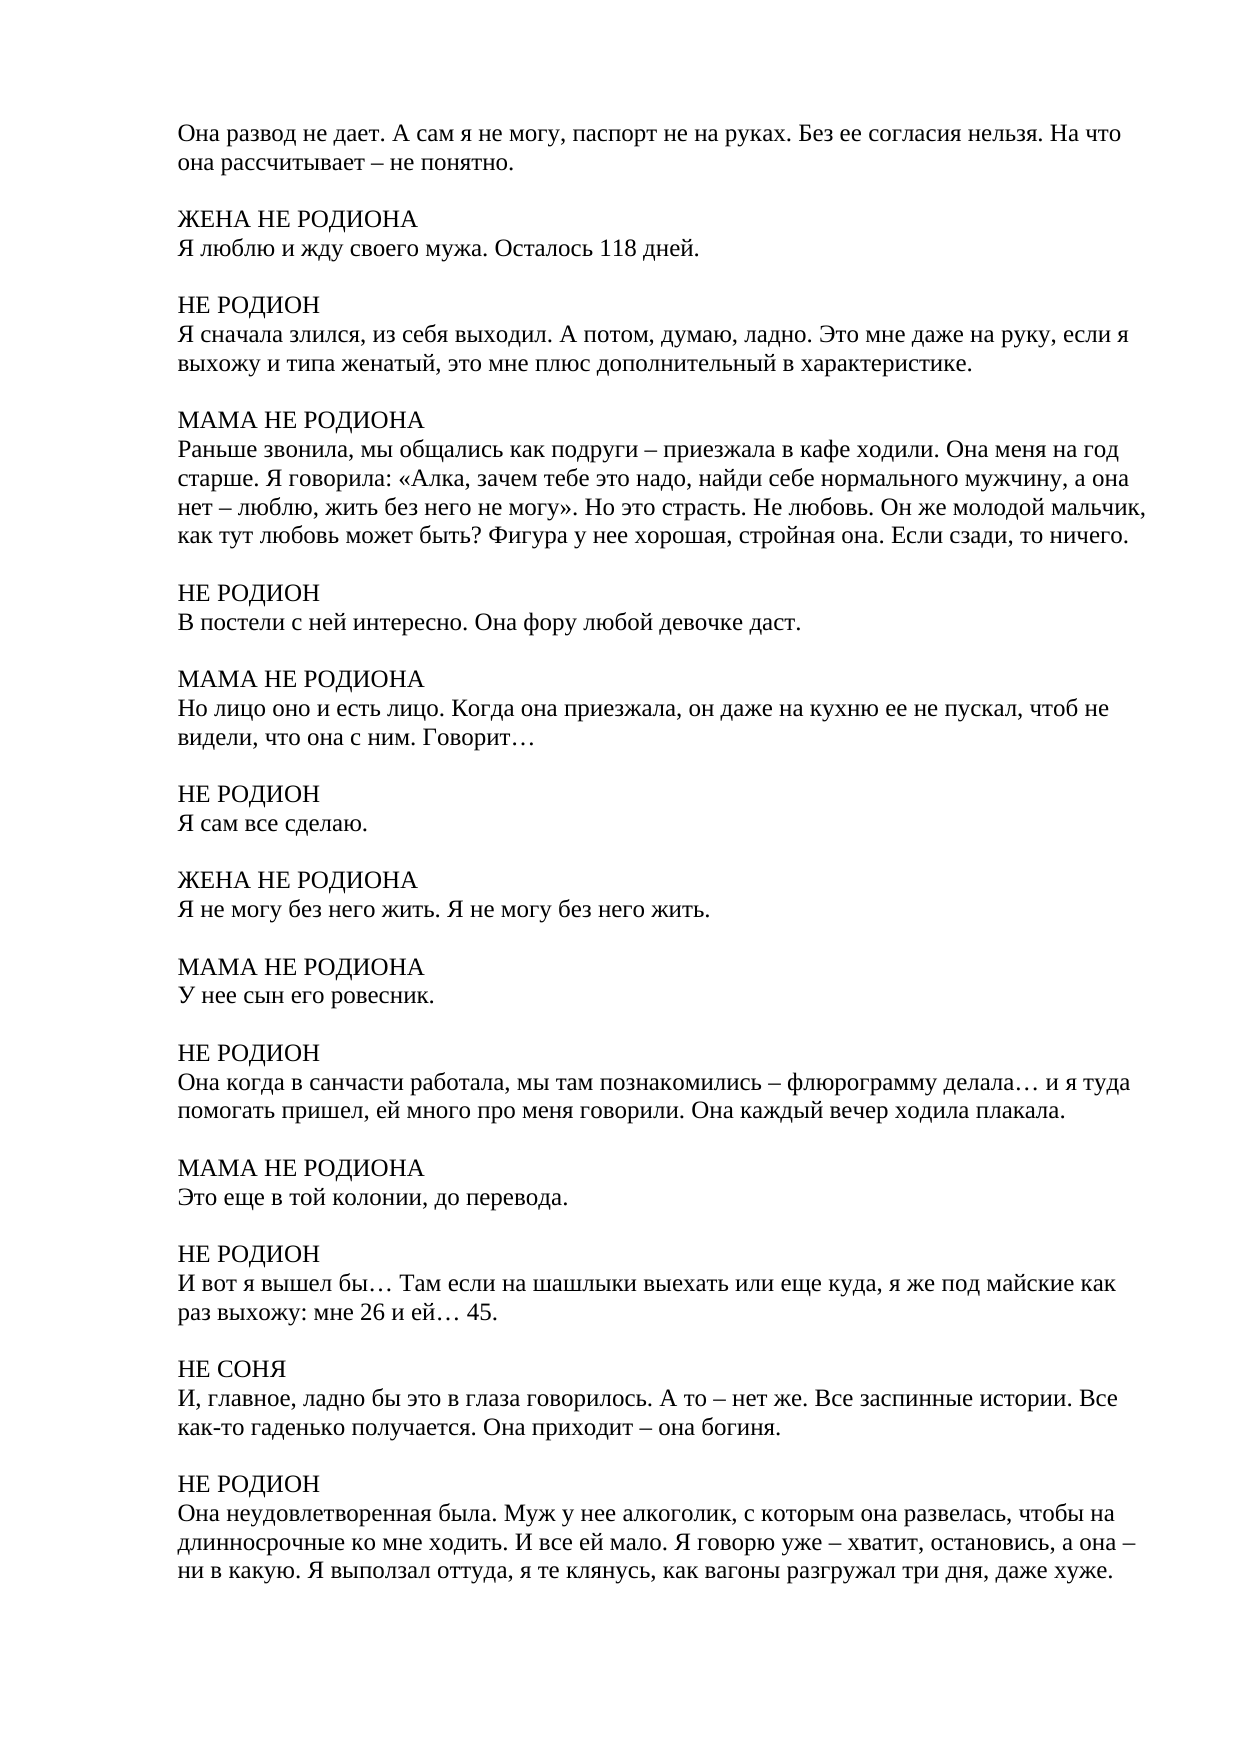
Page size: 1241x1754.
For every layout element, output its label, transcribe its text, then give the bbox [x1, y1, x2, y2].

text Я не могу без него жить. Я не могу без него жить. [177, 894, 1152, 923]
text В постели с ней интересно. Она фору любой девочке даст. [177, 607, 1152, 636]
text И вот я вышел бы… Там если на шашлыки выехать или еще куда, я же под майские как раз выхожу: мне 26 и ей… 45. [177, 1268, 1152, 1326]
text НЕ РОДИОН [177, 1239, 1152, 1268]
text Она когда в санчасти работала, мы там познакомились – флюрограмму делала… и я туда помогать пришел, ей много про меня говорили. Она каждый вечер ходила плакала. [177, 1067, 1152, 1124]
text НЕ РОДИОН [177, 291, 1152, 319]
text Я сам все сделаю. [177, 808, 1152, 837]
text ЖЕНА НЕ РОДИОНА [177, 866, 1152, 894]
text И, главное, ладно бы это в глаза говорилось. А то – нет же. Все заспинные истории. Все как-то гаденько получается. Она приходит – она богиня. [177, 1383, 1152, 1441]
text Она развод не дает. А сам я не могу, паспорт не на руках. Без ее согласия нельзя. На что она рассчитывает – не понятно. [177, 118, 1152, 176]
text МАМА НЕ РОДИОНА [177, 1153, 1152, 1182]
text МАМА НЕ РОДИОНА [177, 664, 1152, 693]
text МАМА НЕ РОДИОНА [177, 952, 1152, 981]
text Но лицо оно и есть лицо. Когда она приезжала, он даже на кухню ее не пускал, чтоб не видели, что она с ним. Говорит… [177, 693, 1152, 751]
text НЕ РОДИОН [177, 779, 1152, 808]
text НЕ РОДИОН [177, 578, 1152, 607]
text НЕ РОДИОН [177, 1038, 1152, 1067]
text Это еще в той колонии, до перевода. [177, 1182, 1152, 1211]
text МАМА НЕ РОДИОНА [177, 406, 1152, 434]
text НЕ СОНЯ [177, 1354, 1152, 1383]
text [177, 233, 1152, 262]
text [177, 1498, 1152, 1584]
text НЕ РОДИОН [177, 1469, 1152, 1498]
text Я сначала злился, из себя выходил. А потом, думаю, ладно. Это мне даже на руку, если я выхожу и типа женатый, это мне плюс дополнительный в характеристике. [177, 319, 1152, 377]
text У нее сын его ровесник. [177, 981, 1152, 1009]
text Раньше звонила, мы общались как подруги – приезжала в кафе ходили. Она меня на год старше. Я говорила: «Алка, зачем тебе это надо, найди себе нормального мужчину, а она нет – люблю, жить без него не могу». Но это страсть. Не любовь. Он же молодой мальчик, как тут любовь может быть? Фигура у нее хорошая, стройная она. Если сзади, то ничего. [177, 434, 1152, 549]
text ЖЕНА НЕ РОДИОНА [177, 204, 1152, 233]
